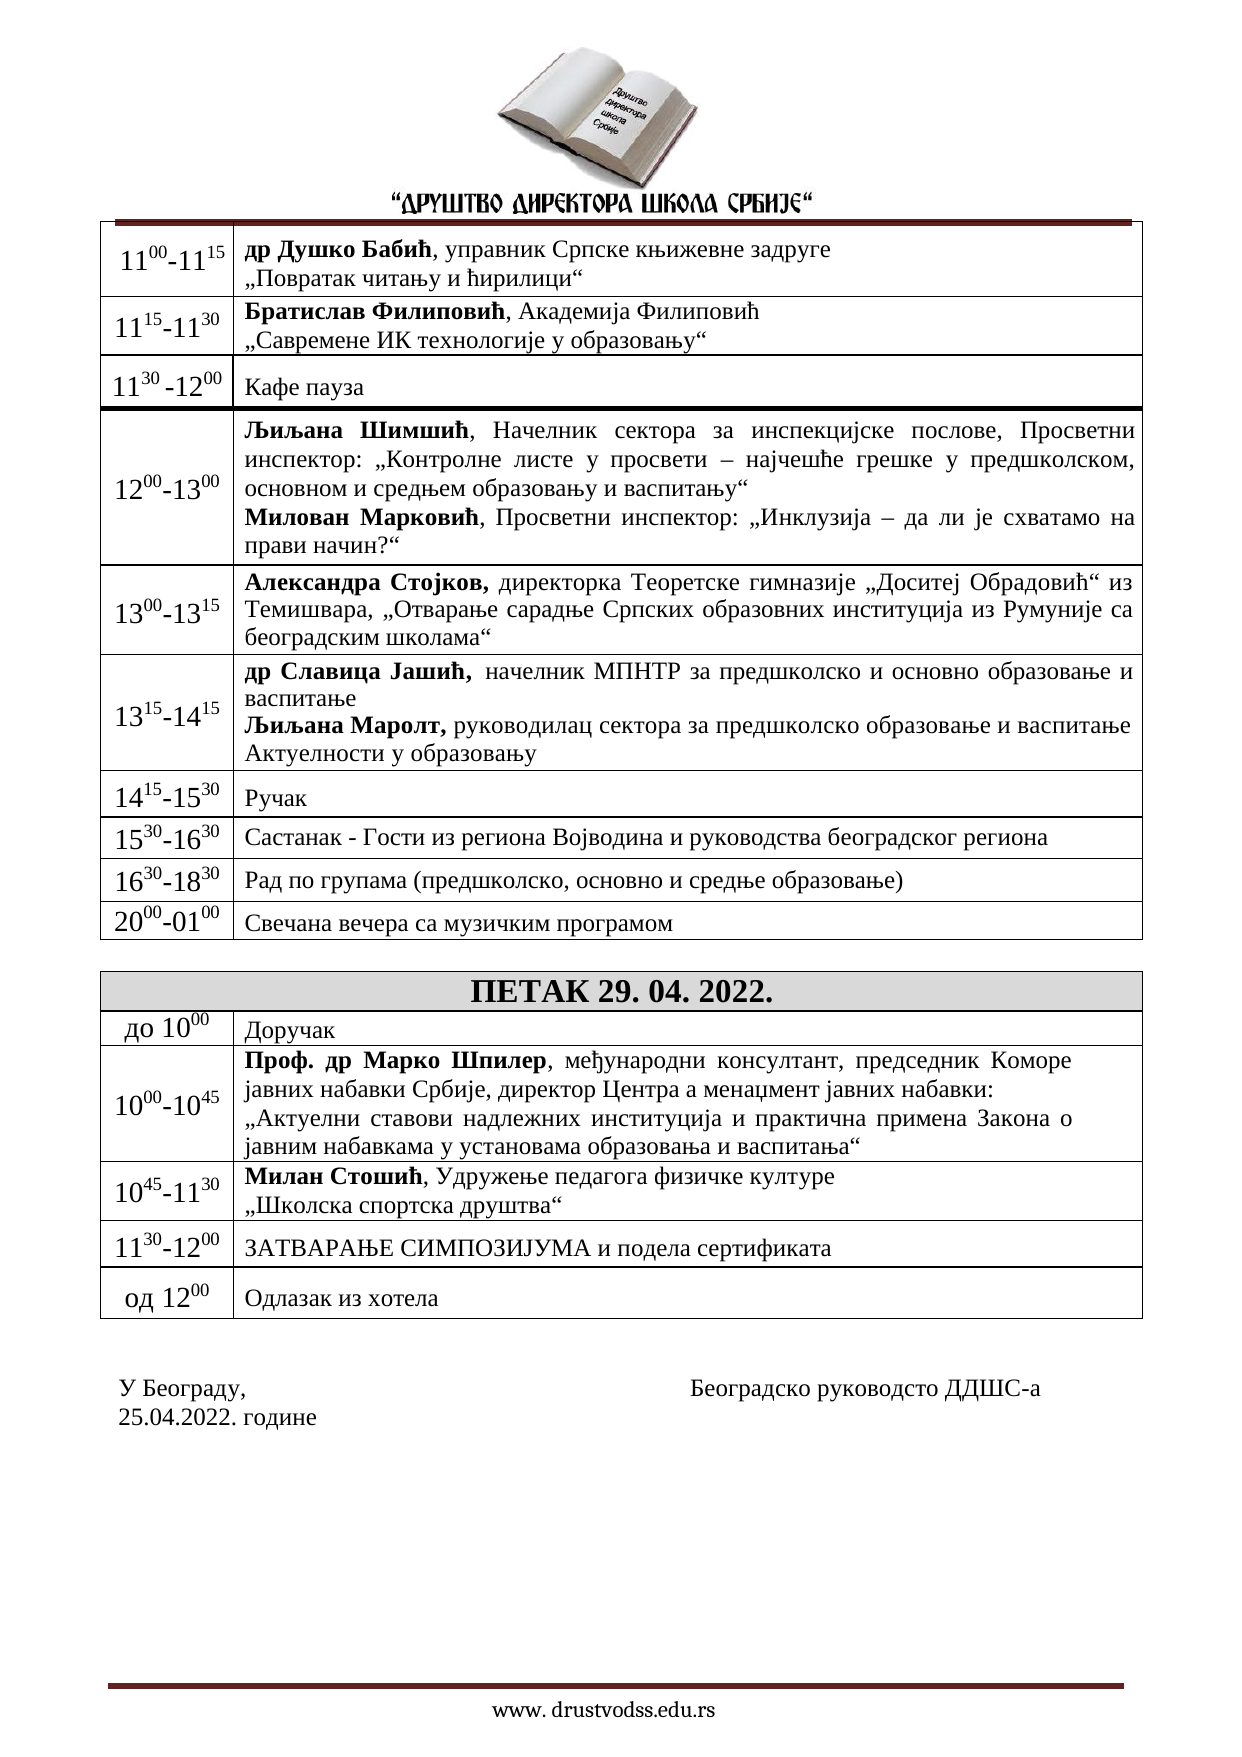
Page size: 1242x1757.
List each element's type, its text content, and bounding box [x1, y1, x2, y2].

table_cell ЗАТВАРАЊЕ СИМПОЗИЈУМА и подела сертификата [234, 1221, 1142, 1266]
table_cell Ручак [234, 771, 1142, 816]
table_cell Одлазак из хотела [234, 1268, 1142, 1318]
table_cell Свечана вечера са музичким програмом [234, 902, 1142, 938]
text 25.04.2022. године [118, 1402, 1142, 1431]
table_cell 1130 -1200 [101, 356, 232, 406]
table_cell Доручак [234, 1012, 1142, 1045]
table_cell 1115-1130 [101, 297, 233, 354]
table_cell Милан Стошић, Удружење педагога физичке културе „Школска спортска друштва“ [234, 1162, 1142, 1219]
table_cell Братислав Филиповић, Академија Филиповић „Савремене ИК технологије у образовању“ [234, 297, 1142, 354]
table_cell Кафе пауза [234, 356, 1142, 406]
table_cell 1530-1630 [101, 818, 233, 858]
table_cell 1000-1045 [101, 1046, 233, 1161]
table_cell др Славица Јашић, начелник МПНТР за предшколско и основно образовање и васпитање Љиљана Маролт, руководилац сектора за предшколско образовање и васпитање Актуелности у образовању [234, 655, 1142, 769]
table_cell 1200-1300 [101, 411, 233, 564]
table_cell од 1200 [101, 1268, 233, 1318]
table_cell 1300-1315 [101, 566, 233, 654]
table_cell Љиљана Шимшић, Начелник сектора за инспекцијске послове, Просветни инспектор: „Контролне листе у просвети – најчешће грешке у предшколском, основном и средњем образовању и васпитању“ Милован Марковић, Просветни инспектор: „Инклузија – да ли је схватамо на прави начин?“ [234, 411, 1142, 564]
table_cell до 1000 [101, 1012, 233, 1045]
table_cell 1630-1830 [101, 859, 233, 901]
table_cell Проф. др Марко Шпилер, међународни консултант, председник Коморе јавних набавки Србије, директор Центра а менаџмент јавних набавки: „Актуелни ставови надлежних институција и практична примена Закона о јавним набавкама у установама образовања и васпитања“ [234, 1046, 1142, 1161]
table_cell др Душко Бабић, управник Српске књижевне задруге „Повратак читању и ћирилици“ [234, 222, 1142, 296]
table_cell Александра Стојков, директорка Теоретске гимназије „Доситеј Обрадовић“ из Темишвара, „Отварање сарадње Српских образовних институција из Румуније са београдским школама“ [234, 566, 1142, 654]
table_cell 1045-1130 [101, 1162, 233, 1219]
table_header ПЕТАК 29. 04. 2022. [101, 972, 1142, 1010]
table_cell Рад по групама (предшколско, основно и средње образовање) [234, 859, 1142, 901]
picture [118, 47, 1128, 214]
table_cell 2000-0100 [101, 902, 233, 938]
table_cell 1100-1115 [101, 222, 233, 296]
table_cell Састанак - Гости из региона Војводина и руководства београдског региона [234, 818, 1142, 858]
table_cell 1315-1415 [101, 655, 233, 769]
text У Београду, Београдско руководсто ДДШС-а [118, 1373, 1142, 1402]
table_cell 1130-1200 [101, 1221, 233, 1266]
table_cell 1415-1530 [101, 771, 233, 816]
